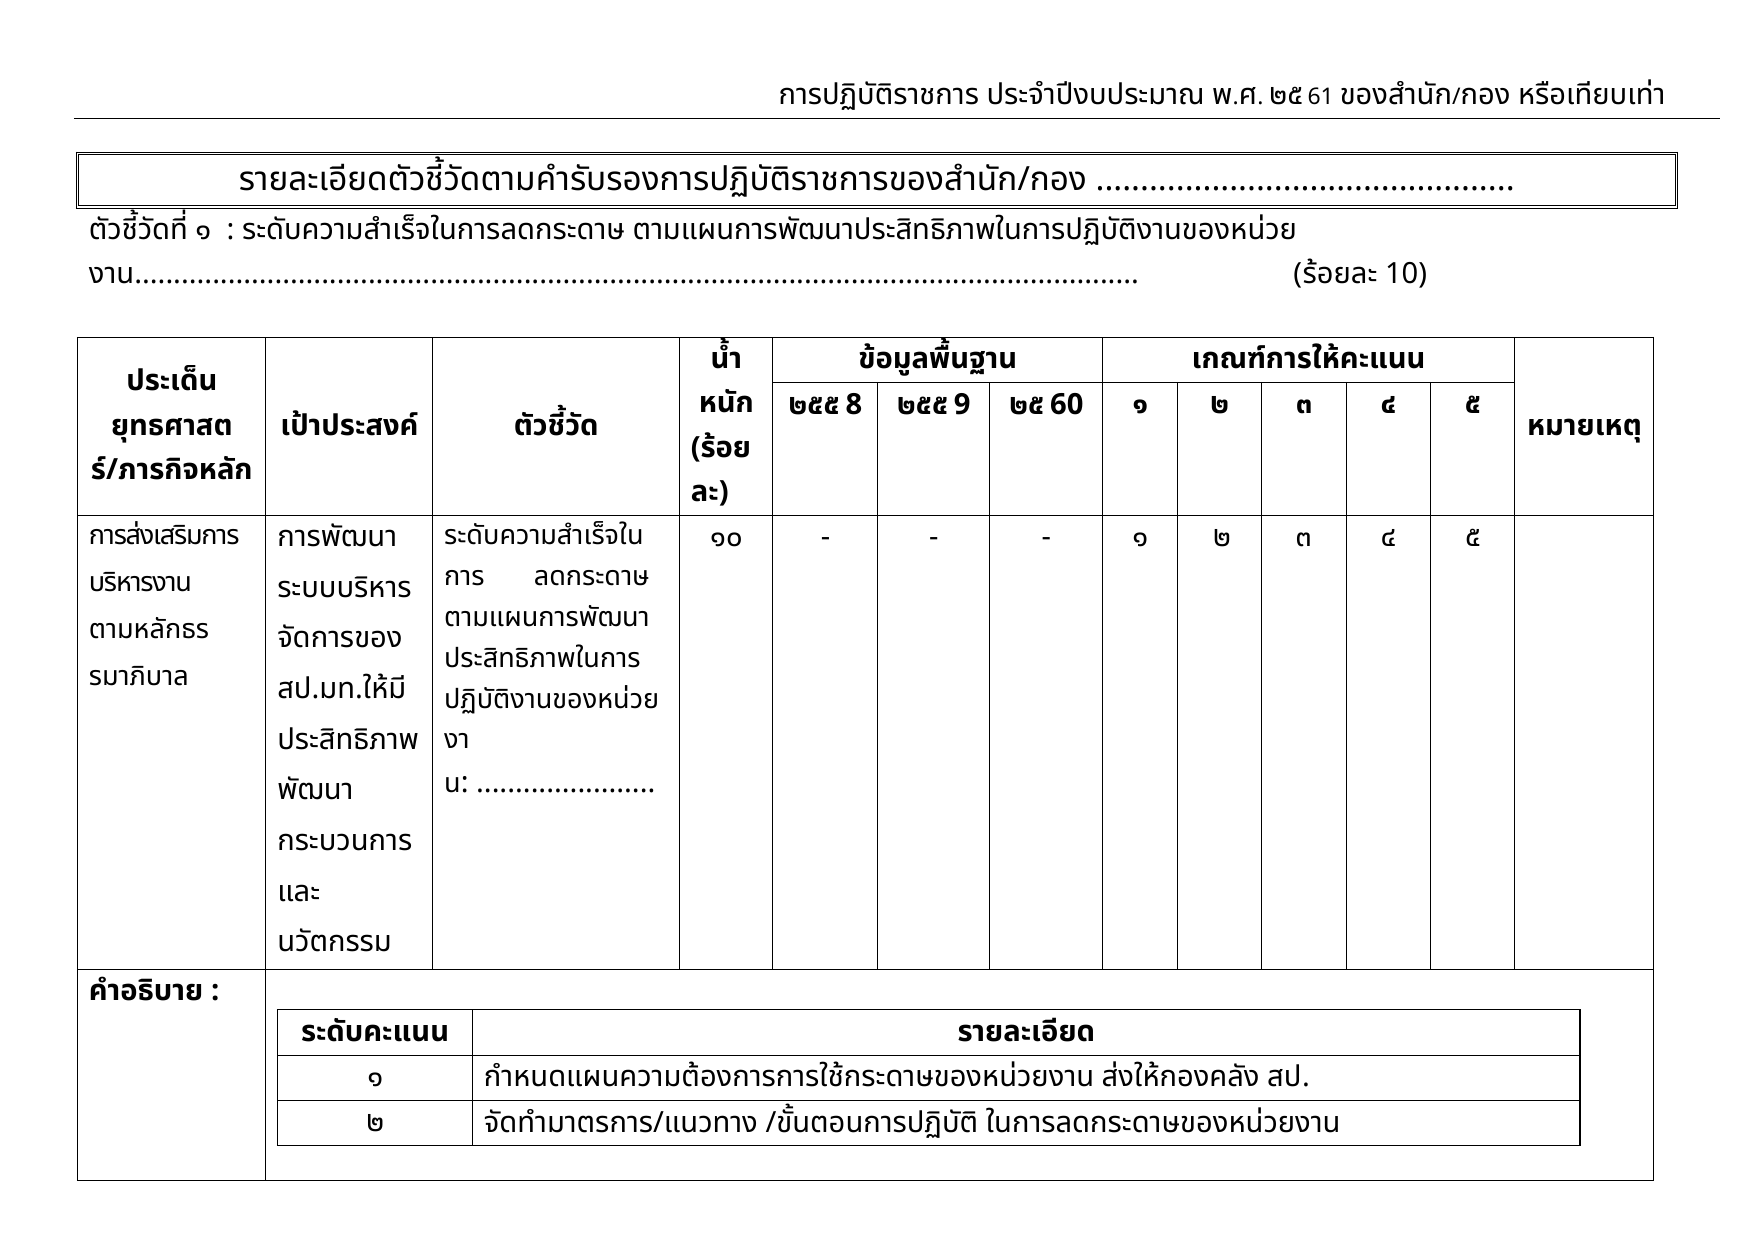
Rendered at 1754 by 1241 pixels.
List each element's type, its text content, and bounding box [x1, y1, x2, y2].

table_header น้ำหนัก (ร้อยละ) [680, 338, 772, 514]
table_header ข้อมูลพื้นฐาน [773, 338, 1102, 382]
table_cell ๒๕๕8 [773, 383, 877, 514]
table_cell ๒ [1178, 516, 1261, 969]
table_header เกณฑ์การให้คะแนน [1103, 338, 1514, 382]
table_cell การพัฒนาระบบบริหารจัดการของ สป.มท.ให้มีประสิทธิภาพ พัฒนากระบวนการและนวัตกรรม [266, 516, 432, 969]
text ตัวชี้วัดที่ ๑ : ระดับความสำเร็จในการลดกระดาษ ตามแผนการพัฒนาประสิทธิภาพในการปฏิบัติงานของหน่วยงาน................................................................................................................................. (ร้อยละ 10) [89, 209, 1665, 297]
table_cell - [878, 516, 989, 969]
table_header ประเด็นยุทธศาสตร์/ภารกิจหลัก [78, 338, 265, 514]
table_cell ๒๕60 [990, 383, 1102, 514]
table_cell ๒ [1178, 383, 1261, 514]
table_header เป้าประสงค์ [266, 338, 432, 514]
table_cell - [990, 516, 1102, 969]
table_cell ๒๕๕9 [878, 383, 989, 514]
table_cell ๓ [1262, 383, 1346, 514]
table_cell การส่งเสริมการบริหารงาน ตามหลักธรรมาภิบาล [78, 516, 265, 969]
table_cell ๕ [1431, 516, 1514, 969]
table_cell ๕ [1431, 383, 1514, 514]
table_cell [266, 970, 1653, 1180]
table_cell ๑ [1103, 516, 1177, 969]
table_cell ๔ [1347, 516, 1430, 969]
table_cell ๑ [1103, 383, 1177, 514]
table_cell ๓ [1262, 516, 1346, 969]
table_cell ๔ [1347, 383, 1430, 514]
table_cell [1515, 516, 1653, 969]
table_cell ๑๐ [680, 516, 772, 969]
table_header รายละเอียดตัวชี้วัดตามคำรับรองการปฏิบัติราชการของสำนัก/กอง ............................................... [79, 155, 1675, 205]
table_header ตัวชี้วัด [433, 338, 679, 514]
table_cell - [773, 516, 877, 969]
table_cell ระดับความสำเร็จในการ ลดกระดาษ ตามแผนการพัฒนาประสิทธิภาพในการปฏิบัติงานของหน่วยงาน: ....................... [433, 516, 679, 969]
table_header หมายเหตุ [1515, 338, 1653, 514]
table_cell คำอธิบาย : [78, 970, 265, 1180]
